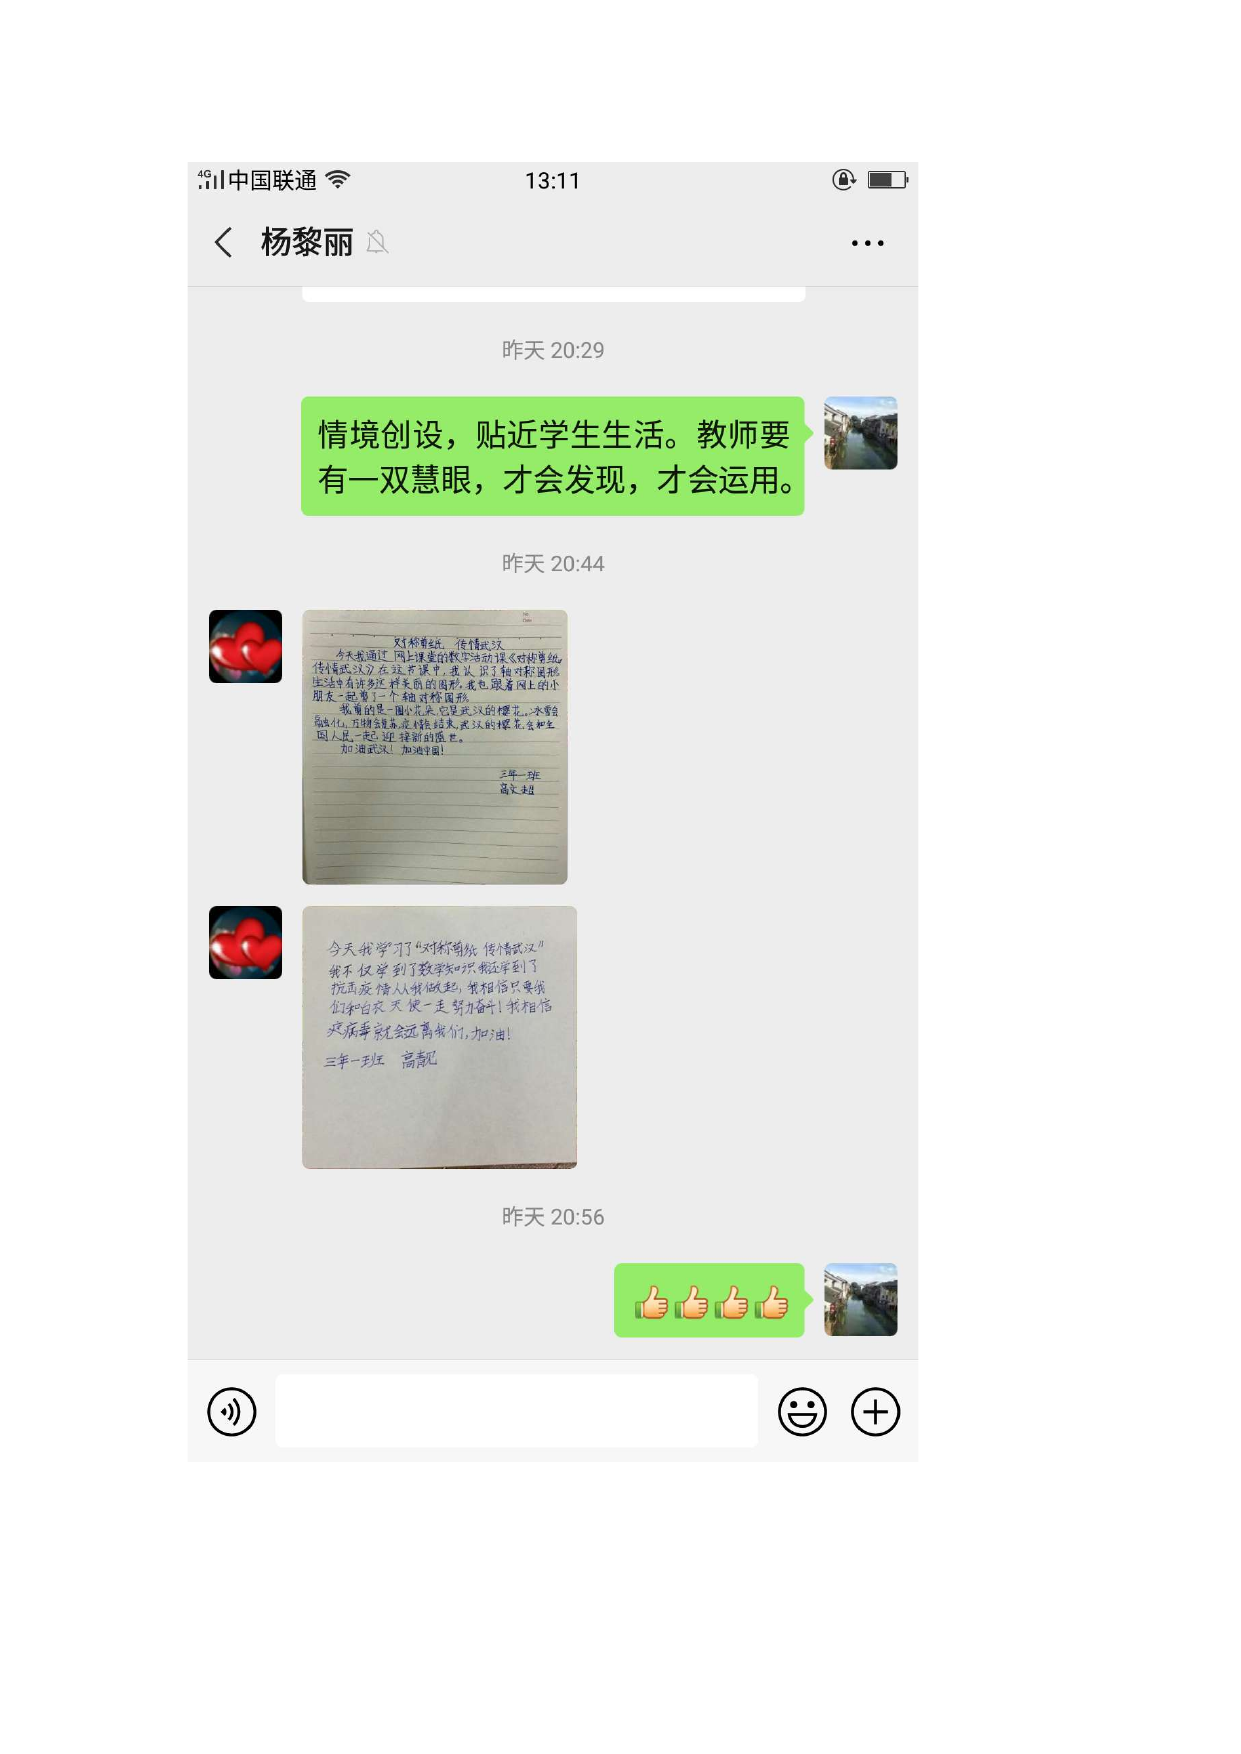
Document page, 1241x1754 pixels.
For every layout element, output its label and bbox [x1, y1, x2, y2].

picture [187, 162, 919, 1462]
